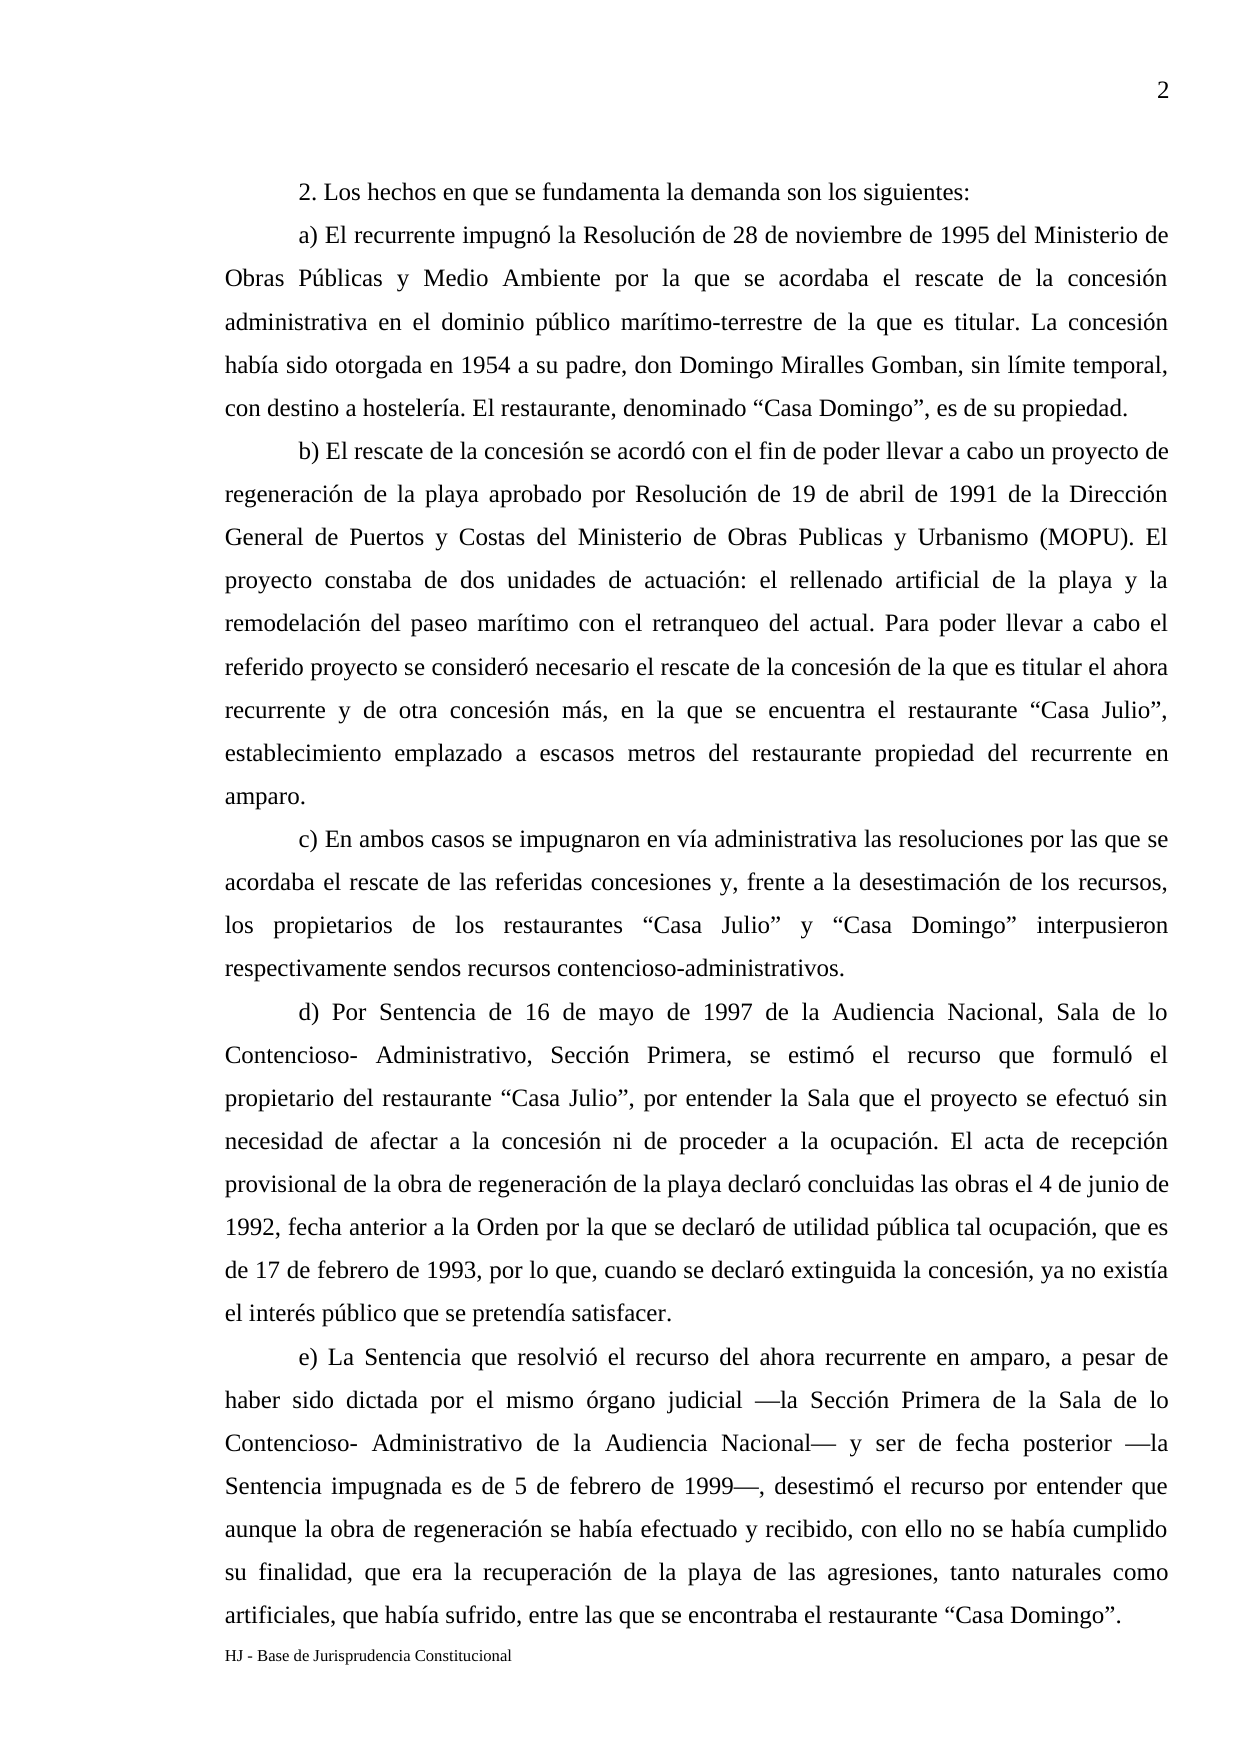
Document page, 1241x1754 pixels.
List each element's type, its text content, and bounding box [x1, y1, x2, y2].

text e) La Sentencia que resolvió el recurso del ahora recurrente en amparo, a pesar de haber sido dictada por el mismo órgano judicial —la Sección Primera de la Sala de lo Contencioso- Administrativo de la Audiencia Nacional— y ser de fecha posterior —la Sentencia impugnada es de 5 de febrero de 1999—, desestimó el recurso por entender que aunque la obra de regeneración se había efectuado y recibido, con ello no se había cumplido su finalidad, que era la recuperación de la playa de las agresiones, tanto naturales como artificiales, que había sufrido, entre las que se encontraba el restaurante “Casa Domingo”. [224, 1342, 1169, 1629]
text d) Por Sentencia de 16 de mayo de 1997 de la Audiencia Nacional, Sala de lo Contencioso- Administrativo, Sección Primera, se estimó el recurso que formuló el propietario del restaurante “Casa Julio”, por entender la Sala que el proyecto se efectuó sin necesidad de afectar a la concesión ni de proceder a la ocupación. El acta de recepción provisional de la obra de regeneración de la playa declaró concluidas las obras el 4 de junio de 1992, fecha anterior a la Orden por la que se declaró de utilidad pública tal ocupación, que es de 17 de febrero de 1993, por lo que, cuando se declaró extinguida la concesión, ya no existía el interés público que se pretendía satisfacer. [224, 997, 1169, 1327]
text b) El rescate de la concesión se acordó con el fin de poder llevar a cabo un proyecto de regeneración de la playa aprobado por Resolución de 19 de abril de 1991 de la Dirección General de Puertos y Costas del Ministerio de Obras Publicas y Urbanismo (MOPU). El proyecto constaba de dos unidades de actuación: el rellenado artificial de la playa y la remodelación del paseo marítimo con el retranqueo del actual. Para poder llevar a cabo el referido proyecto se consideró necesario el rescate de la concesión de la que es titular el ahora recurrente y de otra concesión más, en la que se encuentra el restaurante “Casa Julio”, establecimiento emplazado a escasos metros del restaurante propiedad del recurrente en amparo. [224, 436, 1169, 810]
text c) En ambos casos se impugnaron en vía administrativa las resoluciones por las que se acordaba el rescate de las referidas concesiones y, frente a la desestimación de los recursos, los propietarios de los restaurantes “Casa Julio” y “Casa Domingo” interpusieron respectivamente sendos recursos contencioso-administrativos. [224, 824, 1169, 982]
text 2. Los hechos en que se fundamenta la demanda son los siguientes: [224, 177, 1169, 206]
text a) El recurrente impugnó la Resolución de 28 de noviembre de 1995 del Ministerio de Obras Públicas y Medio Ambiente por la que se acordaba el rescate de la concesión administrativa en el dominio público marítimo-terrestre de la que es titular. La concesión había sido otorgada en 1954 a su padre, don Domingo Miralles Gomban, sin límite temporal, con destino a hostelería. El restaurante, denominado “Casa Domingo”, es de su propiedad. [224, 220, 1169, 422]
